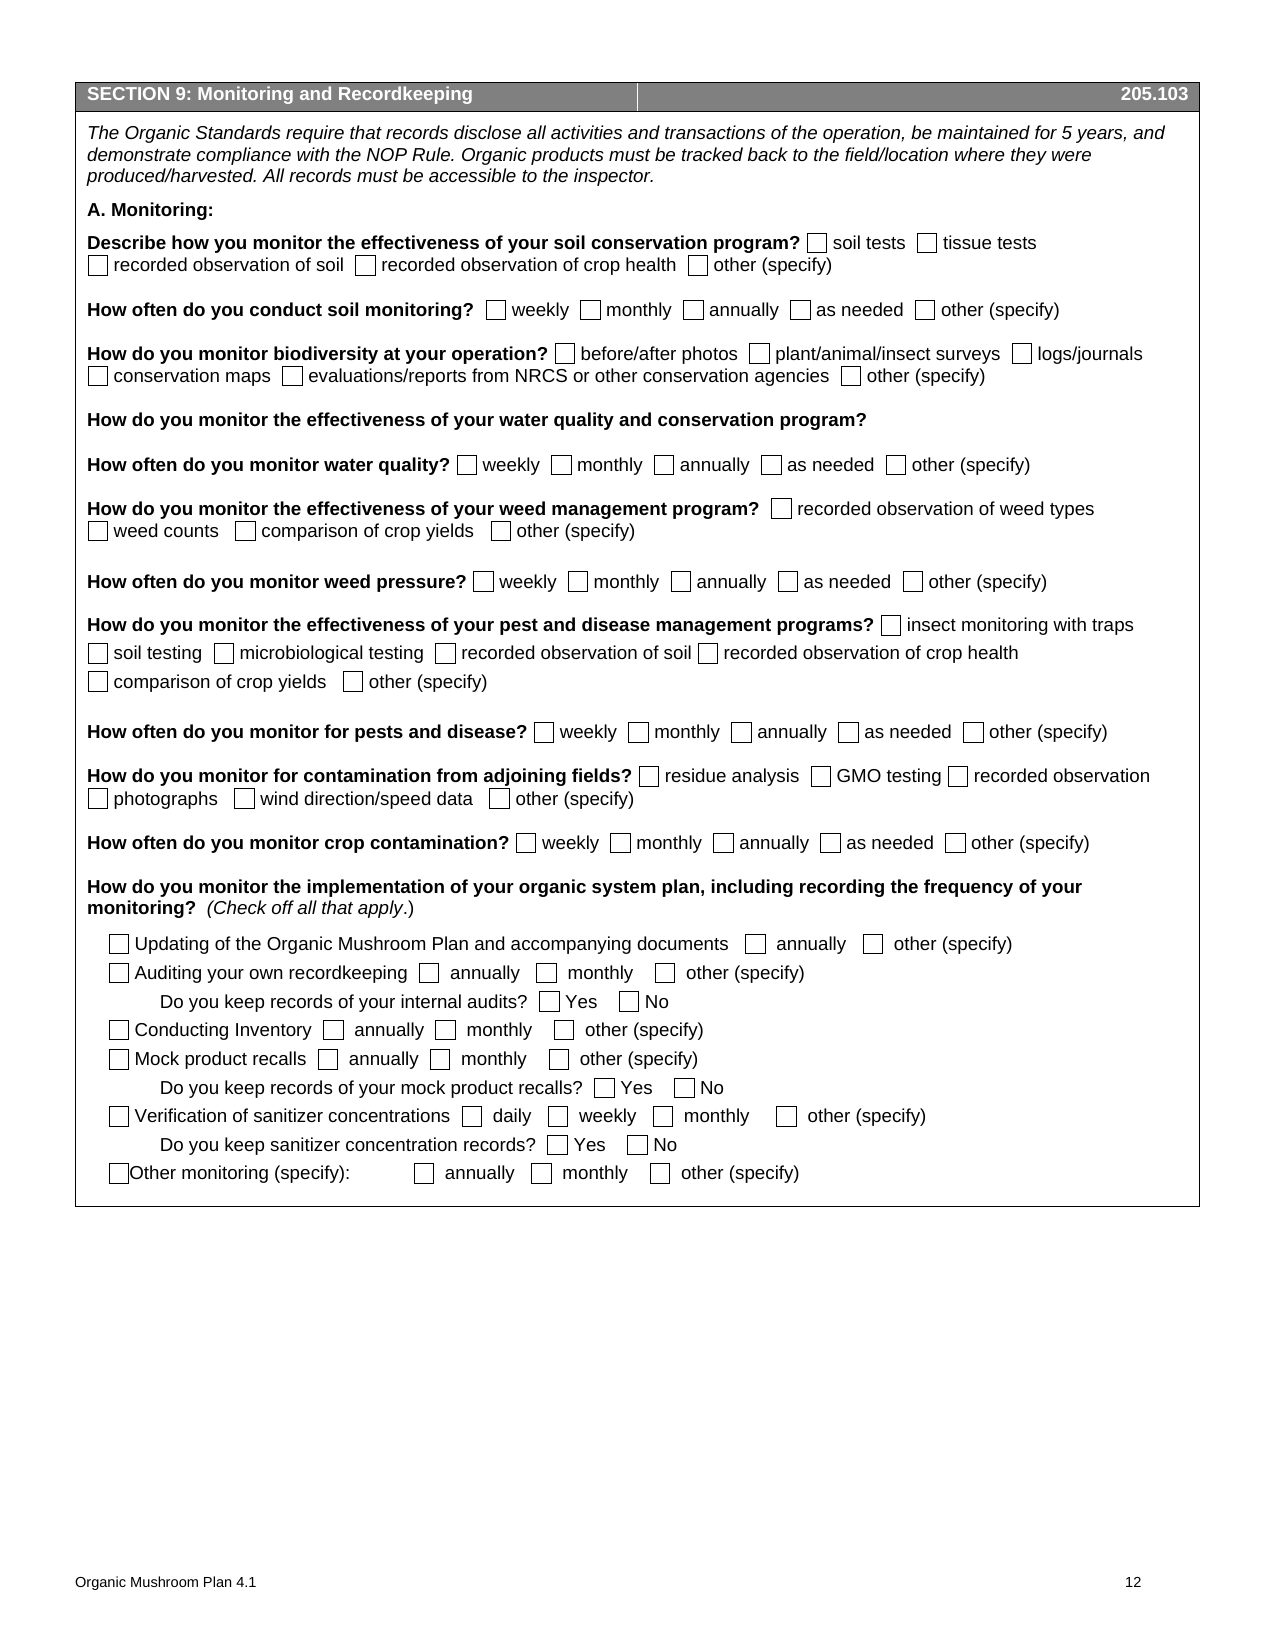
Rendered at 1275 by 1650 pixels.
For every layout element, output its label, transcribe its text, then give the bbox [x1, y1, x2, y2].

table_header 205.103 [638, 83, 1199, 111]
table_cell The Organic Standards require that records disclose all activities and transactions of the operation, be maintained for 5 years, and demonstrate compliance with the NOP Rule. Organic products must be tracked back to the field/location where they were produced/harvested. All records must be accessible to the inspector. A. Monitoring: Describe how you monitor the effectiveness of your soil conservation program? soil tests tissue tests recorded observation of soil recorded observation of crop health other (specify) How often do you conduct soil monitoring? weekly monthly annually as needed other (specify) How do you monitor biodiversity at your operation? before/after photos plant/animal/insect surveys logs/journals conservation maps evaluations/reports from NRCS or other conservation agencies other (specify) How do you monitor the effectiveness of your water quality and conservation program? How often do you monitor water quality? weekly monthly annually as needed other (specify) How do you monitor the effectiveness of your weed management program? recorded observation of weed types weed counts comparison of crop yields other (specify) How often do you monitor weed pressure? weekly monthly annually as needed other (specify) How do you monitor the effectiveness of your pest and disease management programs? insect monitoring with traps soil testing microbiological testing recorded observation of soil recorded observation of crop health comparison of crop yields other (specify) How often do you monitor for pests and disease? weekly monthly annually as needed other (specify) How do you monitor for contamination from adjoining fields? residue analysis GMO testing recorded observation photographs wind direction/speed data other (specify) How often do you monitor crop contamination? weekly monthly annually as needed other (specify) How do you monitor the implementation of your organic system plan, including recording the frequency of your monitoring? (Check off all that apply.) Updating of the Organic Mushroom Plan and accompanying documents annually other (specify) Auditing your own recordkeeping annually monthly other (specify) Do you keep records of your internal audits? Yes No Conducting Inventory annually monthly other (specify) Mock product recalls annually monthly other (specify) Do you keep records of your mock product recalls? Yes No Verification of sanitizer concentrations daily weekly monthly other (specify) Do you keep sanitizer concentration records? Yes No Other monitoring (specify): annually monthly other (specify) [76, 112, 1199, 1206]
table_header SECTION 9: Monitoring and Recordkeeping [76, 83, 637, 111]
